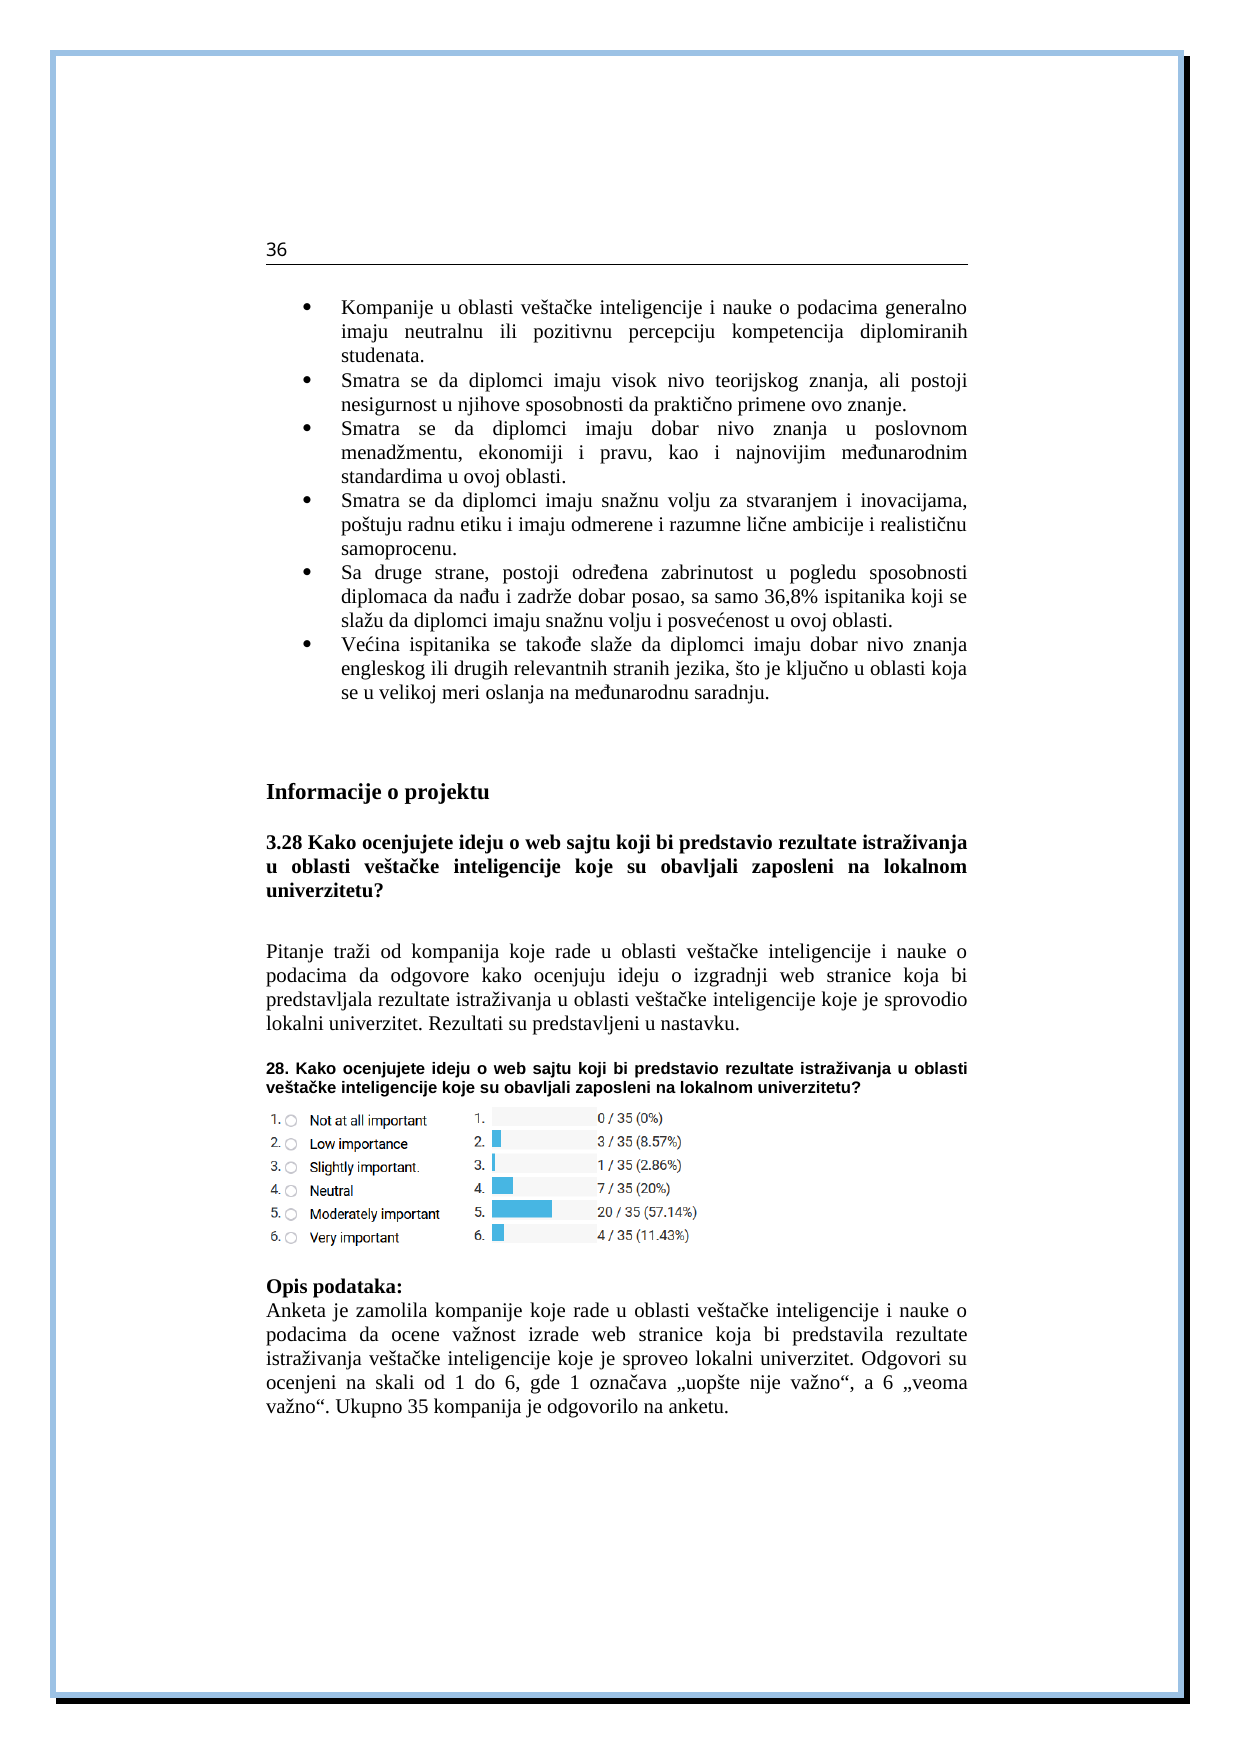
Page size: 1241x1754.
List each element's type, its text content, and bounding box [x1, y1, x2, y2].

list Kompanije u oblasti veštačke inteligencije i nauke o podacima generalno imaju neutralnu ili pozitivnu percepciju kompetencija diplomiranih studenata. [303, 295, 968, 367]
list Smatra se da diplomci imaju snažnu volju za stvaranjem i inovacijama, poštuju radnu etiku i imaju odmerene i razumne lične ambicije i realističnu samoprocenu. [303, 488, 968, 560]
text 3.28 Kako ocenjujete ideju o web sajtu koji bi predstavio rezultate istraživanja u oblasti veštačke inteligencije koje su obavljali zaposleni na lokalnom univerzitetu? [266, 830, 968, 902]
list Sa druge strane, postoji određena zabrinutost u pogledu sposobnosti diplomaca da nađu i zadrže dobar posao, sa samo 36,8% ispitanika koji se slažu da diplomci imaju snažnu volju i posvećenost u ovoj oblasti. [303, 560, 968, 632]
text Pitanje traži od kompanija koje rade u oblasti veštačke inteligencije i nauke o podacima da odgovore kako ocenjuju ideju o izgradnji web stranice koja bi predstavljala rezultate istraživanja u oblasti veštačke inteligencije koje je sprovodio lokalni univerzitet. Rezultati su predstavljeni u nastavku. [266, 938, 968, 1035]
text 28. Kako ocenjujete ideju o web sajtu koji bi predstavio rezultate istraživanja u oblasti veštačke inteligencije koje su obavljali zaposleni na lokalnom univerzitetu? [266, 1059, 968, 1097]
text Anketa je zamolila kompanije koje rade u oblasti veštačke inteligencije i nauke o podacima da ocene važnost izrade web stranice koja bi predstavila rezultate istraživanja veštačke inteligencije koje je sproveo lokalni univerzitet. Odgovori su ocenjeni na skali od 1 do 6, gde 1 označava „uopšte nije važno“, a 6 „veoma važno“. Ukupno 35 kompanija je odgovorilo na anketu. [266, 1298, 968, 1418]
text Informacije o projektu [266, 778, 968, 805]
text Opis podataka: [266, 1274, 968, 1298]
list Većina ispitanika se takođe slaže da diplomci imaju dobar nivo znanja engleskog ili drugih relevantnih stranih jezika, što je ključno u oblasti koja se u velikoj meri oslanja na međunarodnu saradnju. [303, 632, 968, 704]
picture [265, 1097, 701, 1250]
list Smatra se da diplomci imaju dobar nivo znanja u poslovnom menadžmentu, ekonomiji i pravu, kao i najnovijim međunarodnim standardima u ovoj oblasti. [303, 416, 968, 488]
list Smatra se da diplomci imaju visok nivo teorijskog znanja, ali postoji nesigurnost u njihove sposobnosti da praktično primene ovo znanje. [303, 367, 968, 416]
